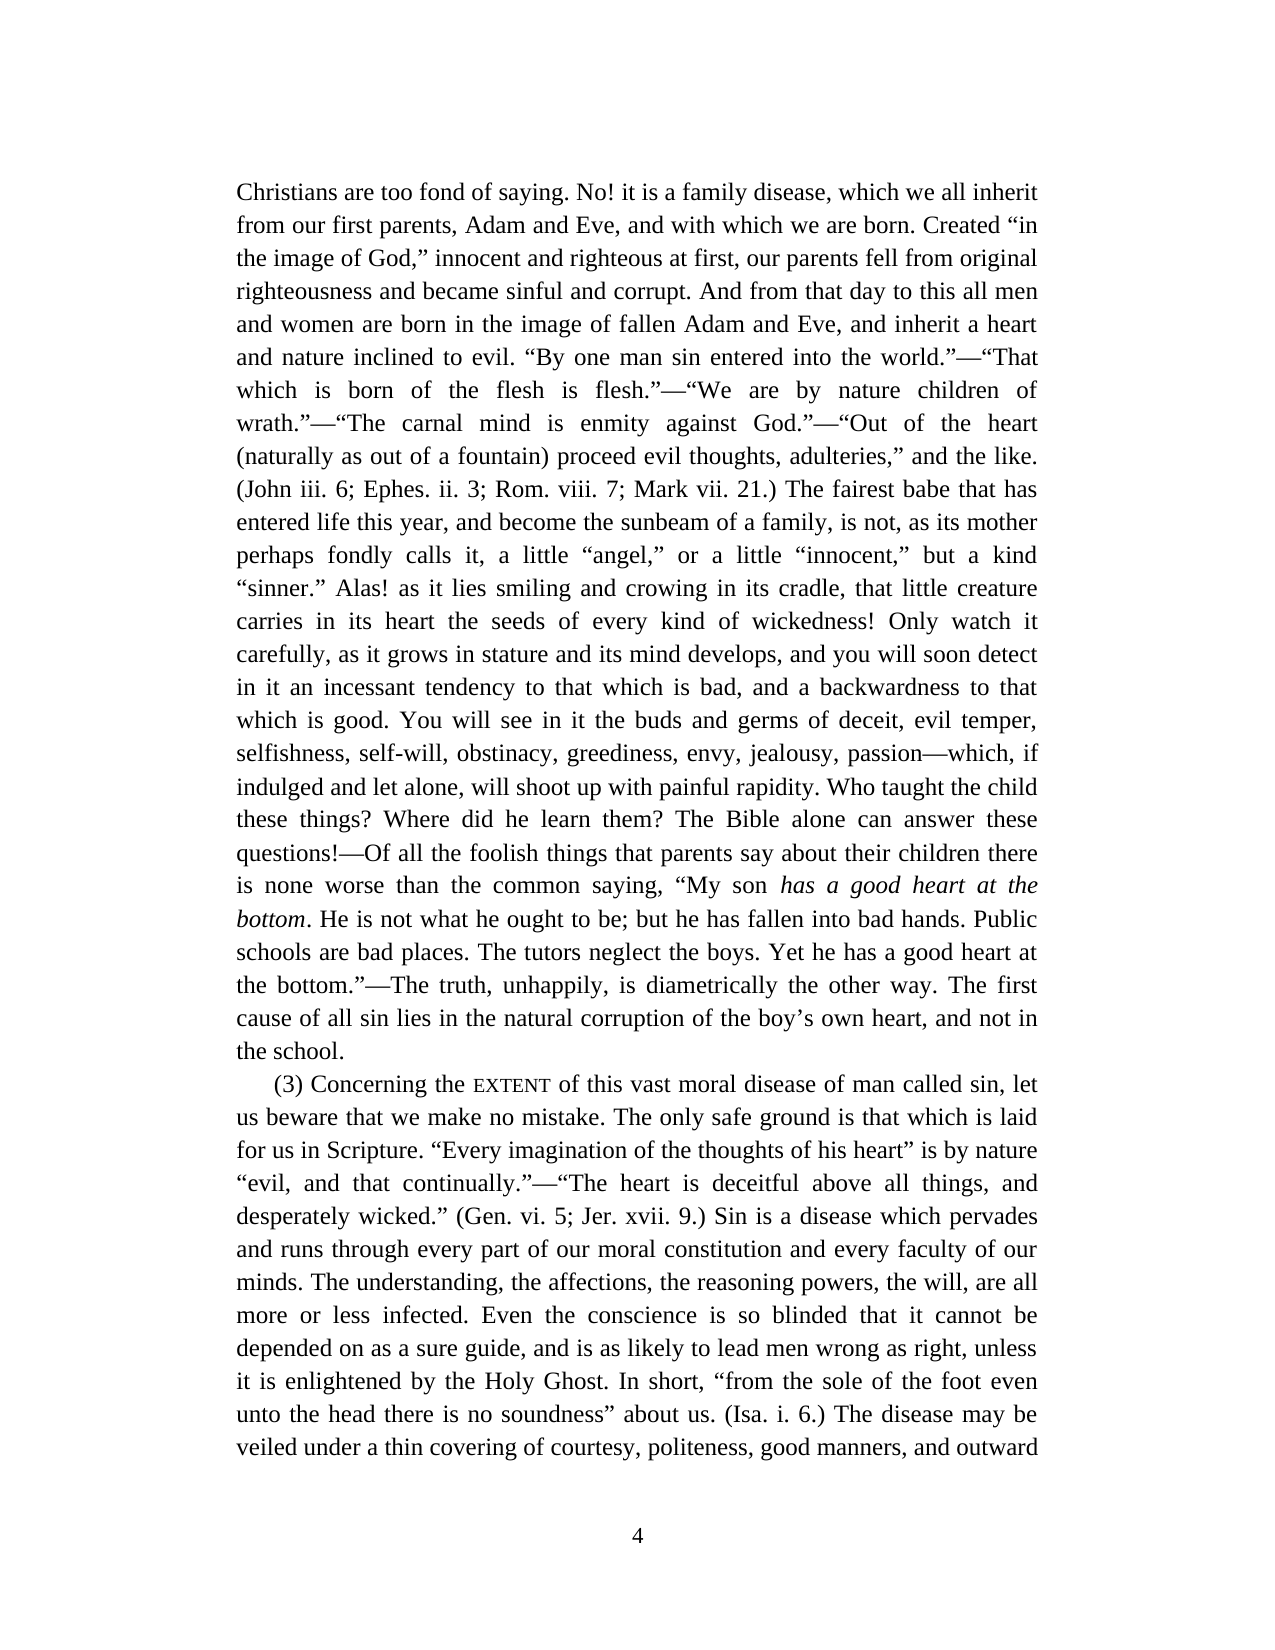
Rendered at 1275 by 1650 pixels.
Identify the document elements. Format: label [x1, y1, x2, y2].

text [236, 177, 1039, 1064]
text [236, 1069, 1039, 1461]
